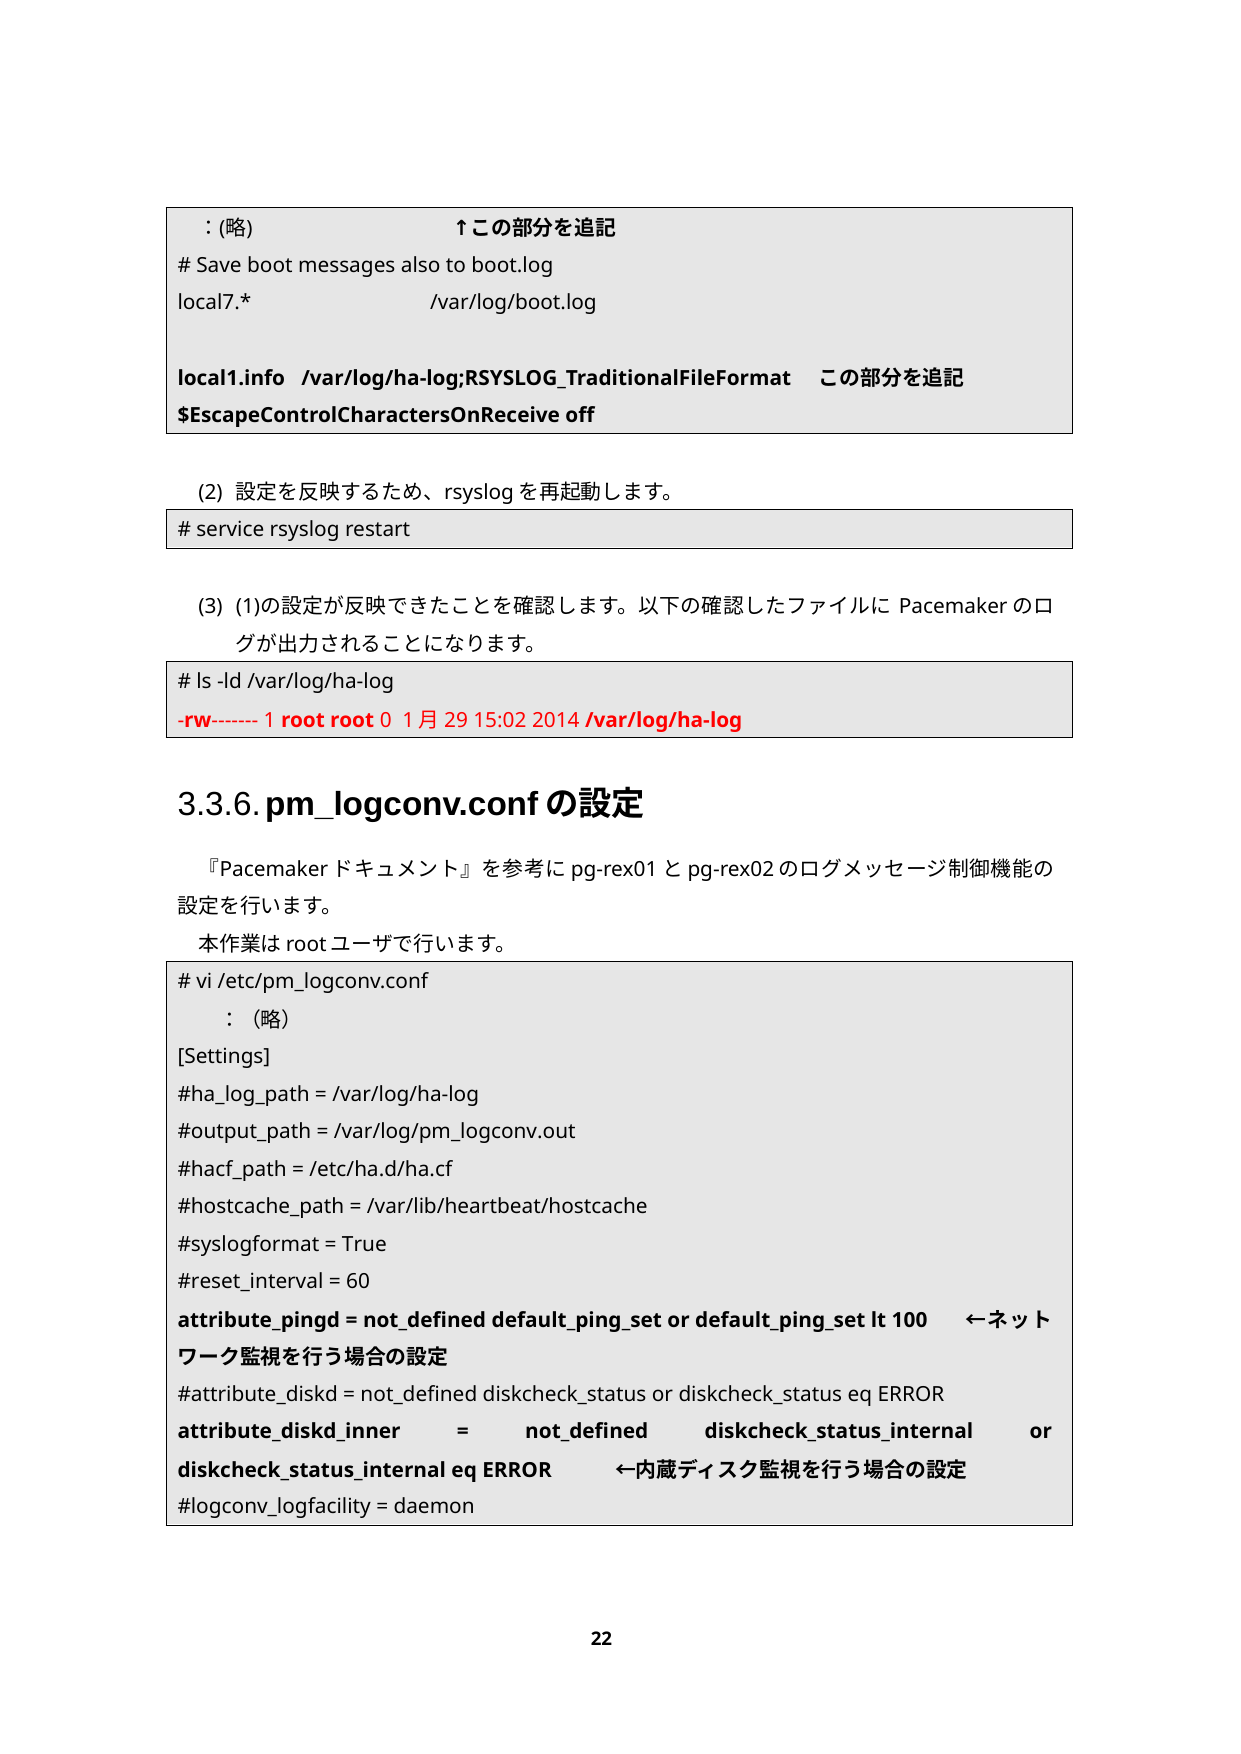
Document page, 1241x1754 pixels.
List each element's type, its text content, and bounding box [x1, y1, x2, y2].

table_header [167, 962, 1072, 1524]
table_header # service rsyslog restart [167, 510, 1072, 547]
subtitle pm_logconv.confの設定 [177, 763, 1063, 838]
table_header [167, 208, 1072, 433]
list (1)の設定が反映できたことを確認します。以下の確認したファイルにPacemakerのログが出力されることになります。 [198, 586, 1054, 661]
table_header # ls -ld /var/log/ha-log -rw------- 1 root root 0 1月 29 15:02 2014 /var/log/ha-log [167, 662, 1072, 737]
list 設定を反映するため、rsyslogを再起動します。 [198, 471, 1054, 509]
text 本作業はrootユーザで行います。 [177, 923, 1054, 961]
text 『Pacemakerドキュメント』を参考にpg-rex01とpg-rex02のログメッセージ制御機能の設定を行います。 [177, 848, 1054, 923]
